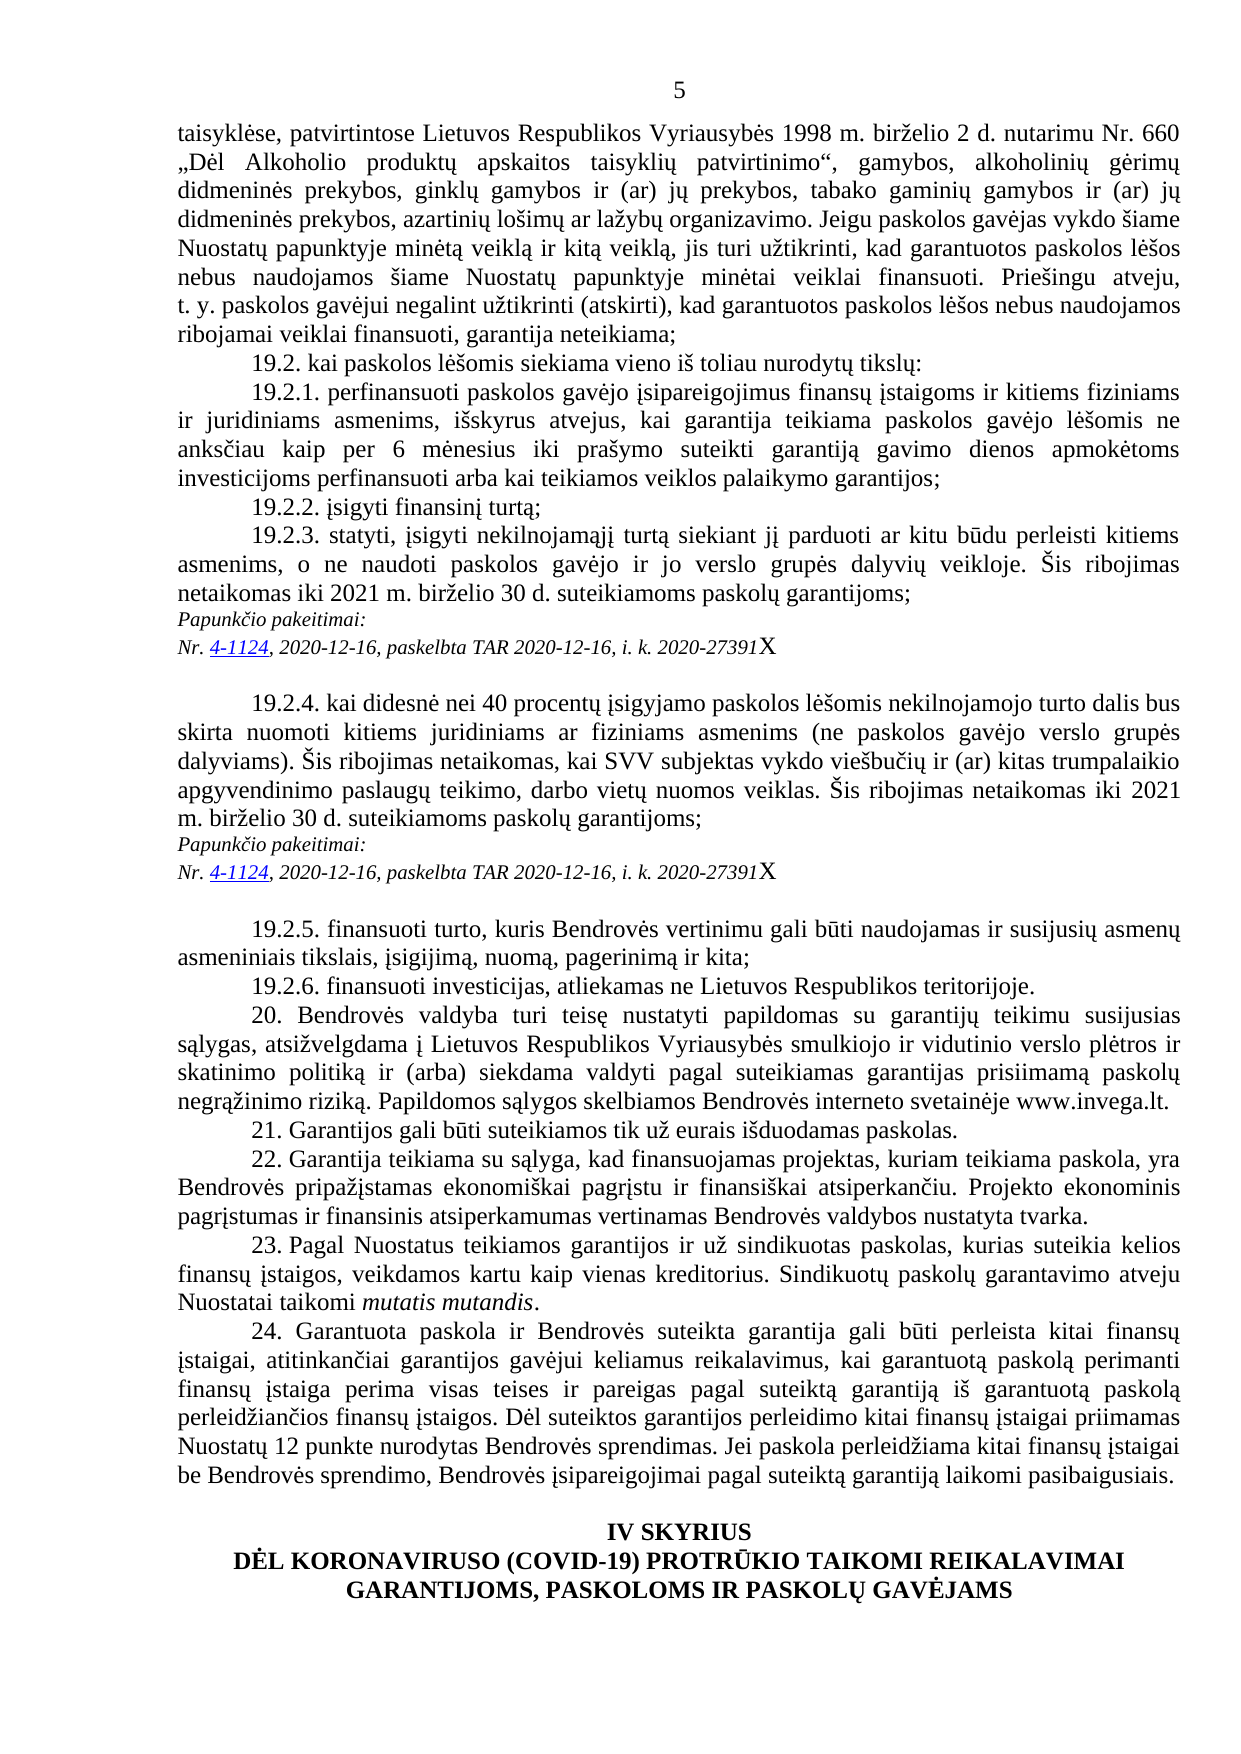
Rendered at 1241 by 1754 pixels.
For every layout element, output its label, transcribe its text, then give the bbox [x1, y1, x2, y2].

text IV SKYRIUS [177, 1517, 1181, 1546]
text 21. Garantijos gali būti suteikiamos tik už eurais išduodamas paskolas. [177, 1115, 1181, 1144]
text 23. Pagal Nuostatus teikiamos garantijos ir už sindikuotas paskolas, kurias suteikia kelios finansų įstaigos, veikdamos kartu kaip vienas kreditorius. Sindikuotų paskolų garantavimo atveju Nuostatai taikomi mutatis mutandis. [177, 1230, 1181, 1316]
text 20. Bendrovės valdyba turi teisę nustatyti papildomas su garantijų teikimu susijusias sąlygas, atsižvelgdama į Lietuvos Respublikos Vyriausybės smulkiojo ir vidutinio verslo plėtros ir skatinimo politiką ir (arba) siekdama valdyti pagal suteikiamas garantijas prisiimamą paskolų negrąžinimo riziką. Papildomos sąlygos skelbiamos Bendrovės interneto svetainėje www.invega.lt. [177, 1000, 1181, 1115]
text 19.2.3. statyti, įsigyti nekilnojamąjį turtą siekiant jį parduoti ar kitu būdu perleisti kitiems asmenims, o ne naudoti paskolos gavėjo ir jo verslo grupės dalyvių veikloje. Šis ribojimas netaikomas iki 2021 m. birželio 30 d. suteikiamoms paskolų garantijoms; [177, 521, 1181, 607]
text DĖL KORONAVIRUSO (COVID-19) PROTRŪKIO TAIKOMI REIKALAVIMAI GARANTIJOMS, PASKOLOMS IR PASKOLŲ GAVĖJAMS [177, 1546, 1181, 1604]
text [177, 118, 1181, 348]
text 24. Garantuota paskola ir Bendrovės suteikta garantija gali būti perleista kitai finansų įstaigai, atitinkančiai garantijos gavėjui keliamus reikalavimus, kai garantuotą paskolą perimanti finansų įstaiga perima visas teises ir pareigas pagal suteiktą garantiją iš garantuotą paskolą perleidžiančios finansų įstaigos. Dėl suteiktos garantijos perleidimo kitai finansų įstaigai priimamas Nuostatų 12 punkte nurodytas Bendrovės sprendimas. Jei paskola perleidžiama kitai finansų įstaigai be Bendrovės sprendimo, Bendrovės įsipareigojimai pagal suteiktą garantiją laikomi pasibaigusiais. [177, 1316, 1181, 1489]
text 19.2.4. kai didesnė nei 40 procentų įsigyjamo paskolos lėšomis nekilnojamojo turto dalis bus skirta nuomoti kitiems juridiniams ar fiziniams asmenims (ne paskolos gavėjo verslo grupės dalyviams). Šis ribojimas netaikomas, kai SVV subjektas vykdo viešbučių ir (ar) kitas trumpalaikio apgyvendinimo paslaugų teikimo, darbo vietų nuomos veiklas. Šis ribojimas netaikomas iki 2021 m. birželio 30 d. suteikiamoms paskolų garantijoms; [177, 688, 1181, 832]
text 22. Garantija teikiama su sąlyga, kad finansuojamas projektas, kuriam teikiama paskola, yra Bendrovės pripažįstamas ekonomiškai pagrįstu ir finansiškai atsiperkančiu. Projekto ekonominis pagrįstumas ir finansinis atsiperkamumas vertinamas Bendrovės valdybos nustatyta tvarka. [177, 1144, 1181, 1230]
text 19.2.2. įsigyti finansinį turtą; [177, 492, 1181, 521]
text 19.2.5. finansuoti turto, kuris Bendrovės vertinimu gali būti naudojamas ir susijusių asmenų asmeniniais tikslais, įsigijimą, nuomą, pagerinimą ir kita; [177, 914, 1181, 971]
text 19.2.6. finansuoti investicijas, atliekamas ne Lietuvos Respublikos teritorijoje. [177, 971, 1181, 1000]
text 19.2.1. perfinansuoti paskolos gavėjo įsipareigojimus finansų įstaigoms ir kitiems fiziniams ir juridiniams asmenims, išskyrus atvejus, kai garantija teikiama paskolos gavėjo lėšomis ne anksčiau kaip per 6 mėnesius iki prašymo suteikti garantiją gavimo dienos apmokėtoms investicijoms perfinansuoti arba kai teikiamos veiklos palaikymo garantijos; [177, 377, 1181, 492]
text 19.2. kai paskolos lėšomis siekiama vieno iš toliau nurodytų tikslų: [177, 348, 1181, 377]
